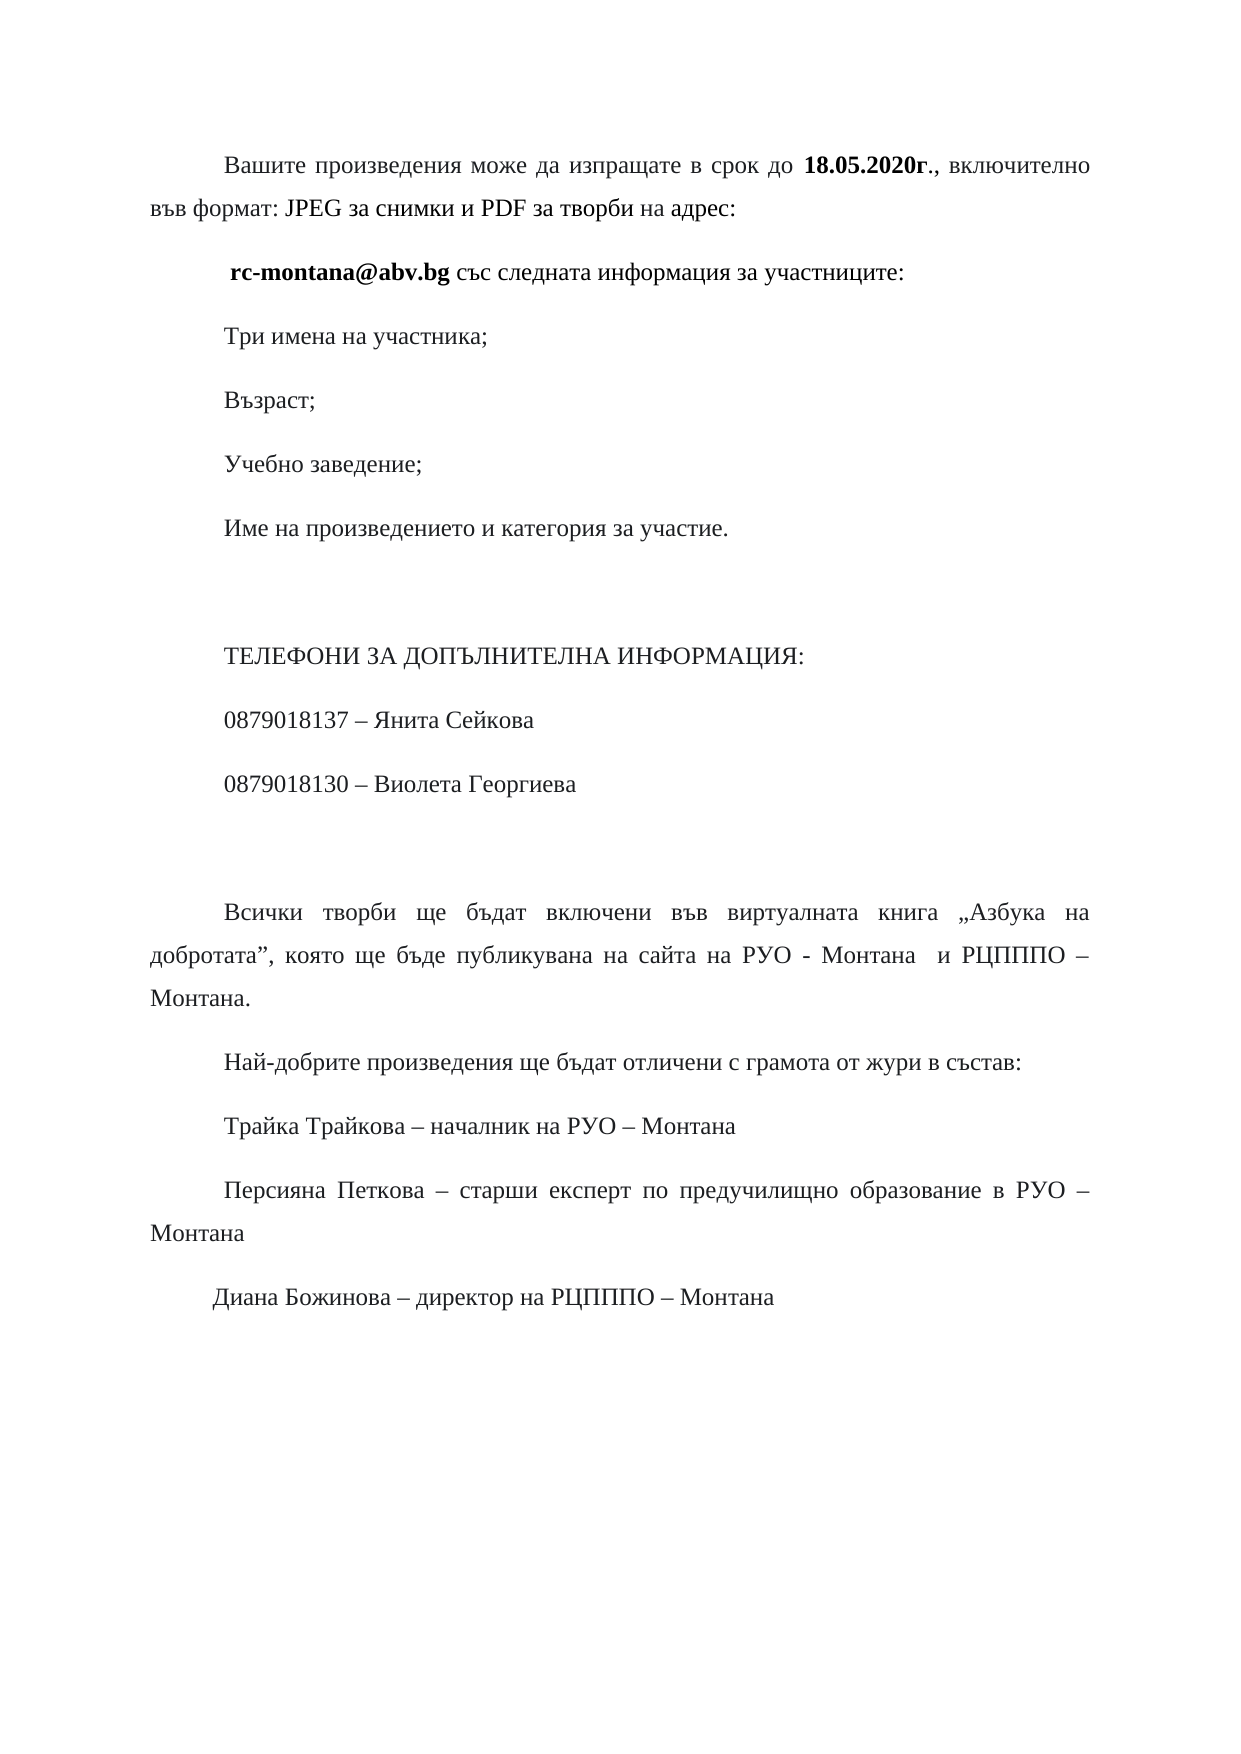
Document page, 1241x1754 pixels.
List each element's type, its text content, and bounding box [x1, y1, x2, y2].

text Всички творби ще бъдат включени във виртуалната книга „Азбука на добротата”, която ще бъде публикувана на сайта на РУО - Монтана и РЦПППО – Монтана. [150, 897, 1090, 1012]
text 0879018130 – Виолета Георгиева [150, 769, 1090, 797]
text Три имена на участника; [150, 321, 1090, 350]
text Учебно заведение; [150, 449, 1090, 478]
text Възраст; [150, 385, 1090, 414]
text 0879018137 – Янита Сейкова [150, 705, 1090, 733]
text Персияна Петкова – старши експерт по предучилищно образование в РУО – Монтана [150, 1175, 1090, 1247]
text Най-добрите произведения ще бъдат отличени с грамота от жури в състав: [150, 1047, 1090, 1076]
text Трайка Трайкова – началник на РУО – Монтана [150, 1111, 1090, 1139]
text Диана Божинова – директор на РЦПППО – Монтана [150, 1282, 1090, 1311]
text rc-montana@abv.bg със следната информация за участниците: [150, 257, 1090, 286]
text ТЕЛЕФОНИ ЗА ДОПЪЛНИТЕЛНА ИНФОРМАЦИЯ: [150, 641, 1090, 669]
text Име на произведението и категория за участие. [150, 513, 1090, 542]
text Вашите произведения може да изпращате в срок до 18.05.2020г., включително във формат: JPEG за снимки и PDF за творби на адрес: [150, 150, 1090, 222]
